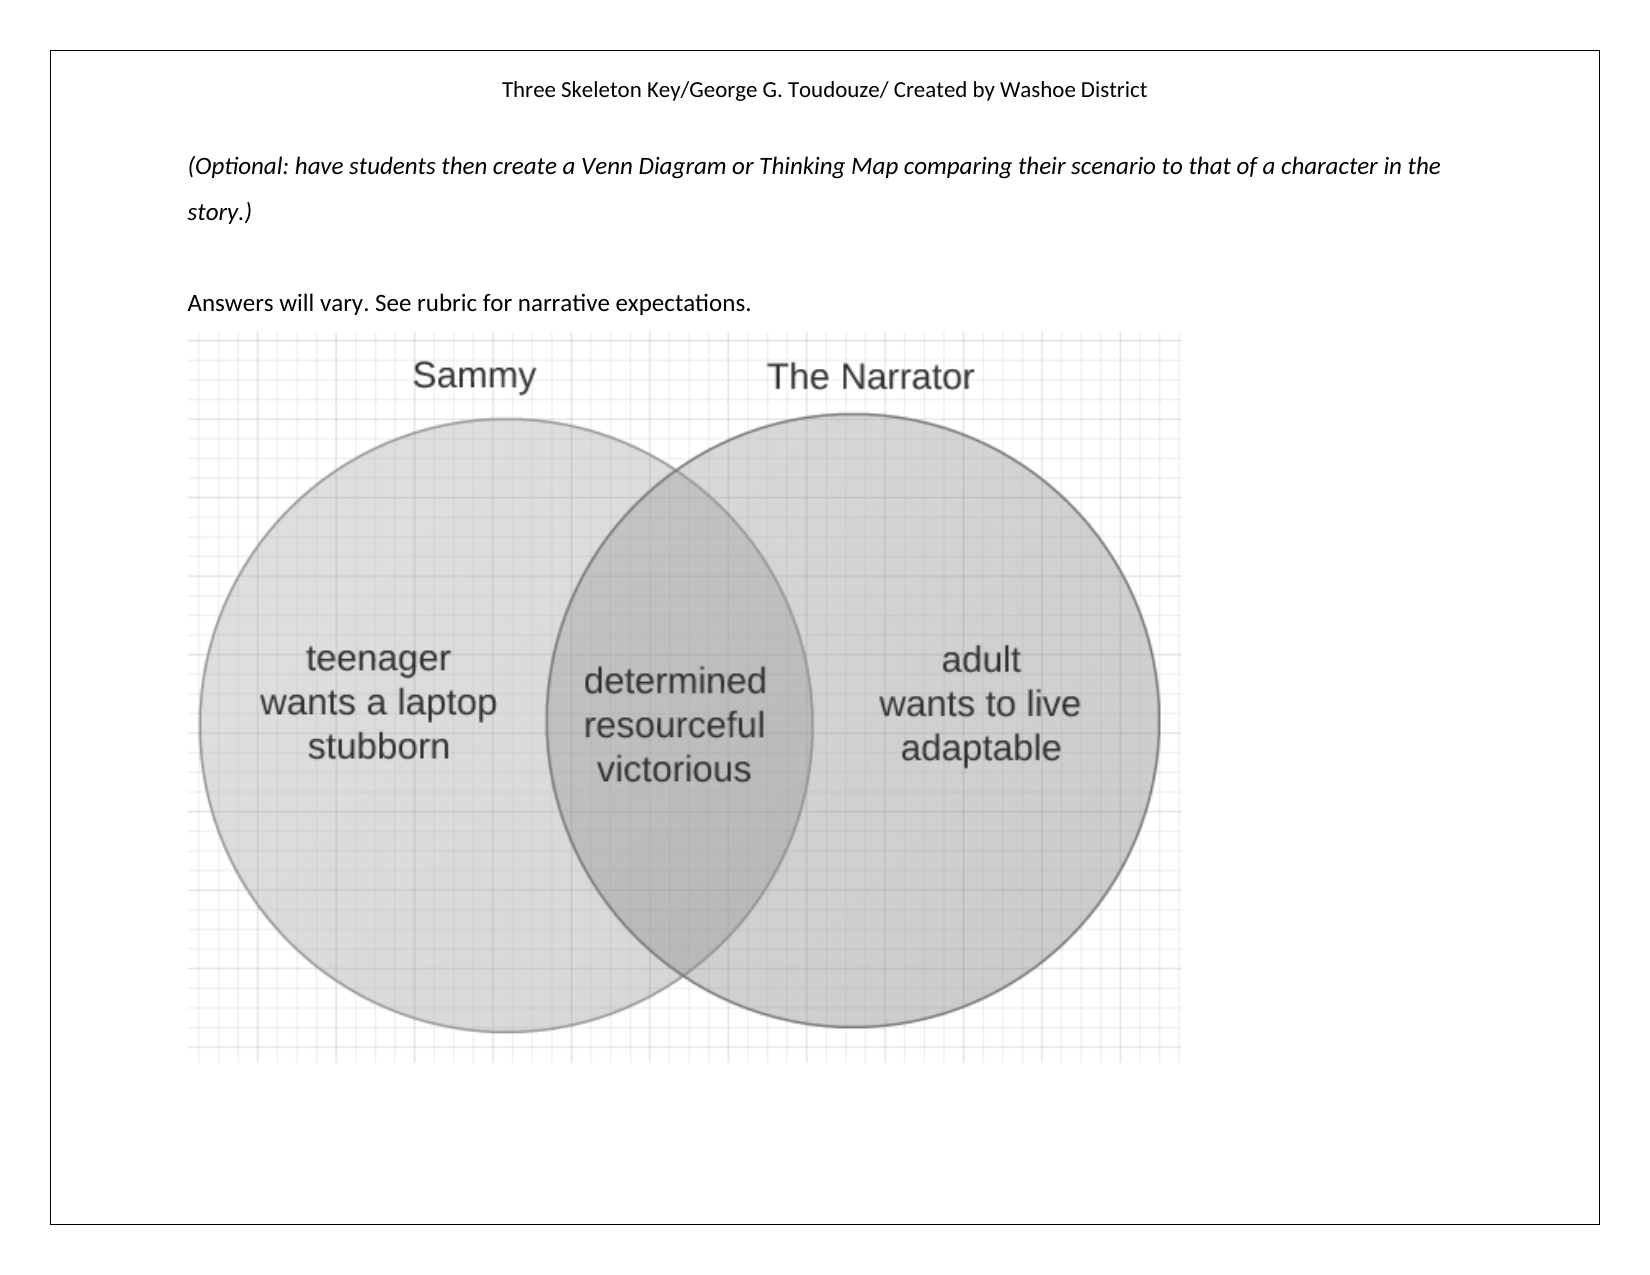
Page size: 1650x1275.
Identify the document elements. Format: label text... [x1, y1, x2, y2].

text (Optional: have students then create a Venn Diagram or Thinking Map comparing their scenario to that of a character in the story.) [187, 150, 1500, 226]
text Answers will vary. See rubric for narrative expectations. [187, 287, 1500, 318]
